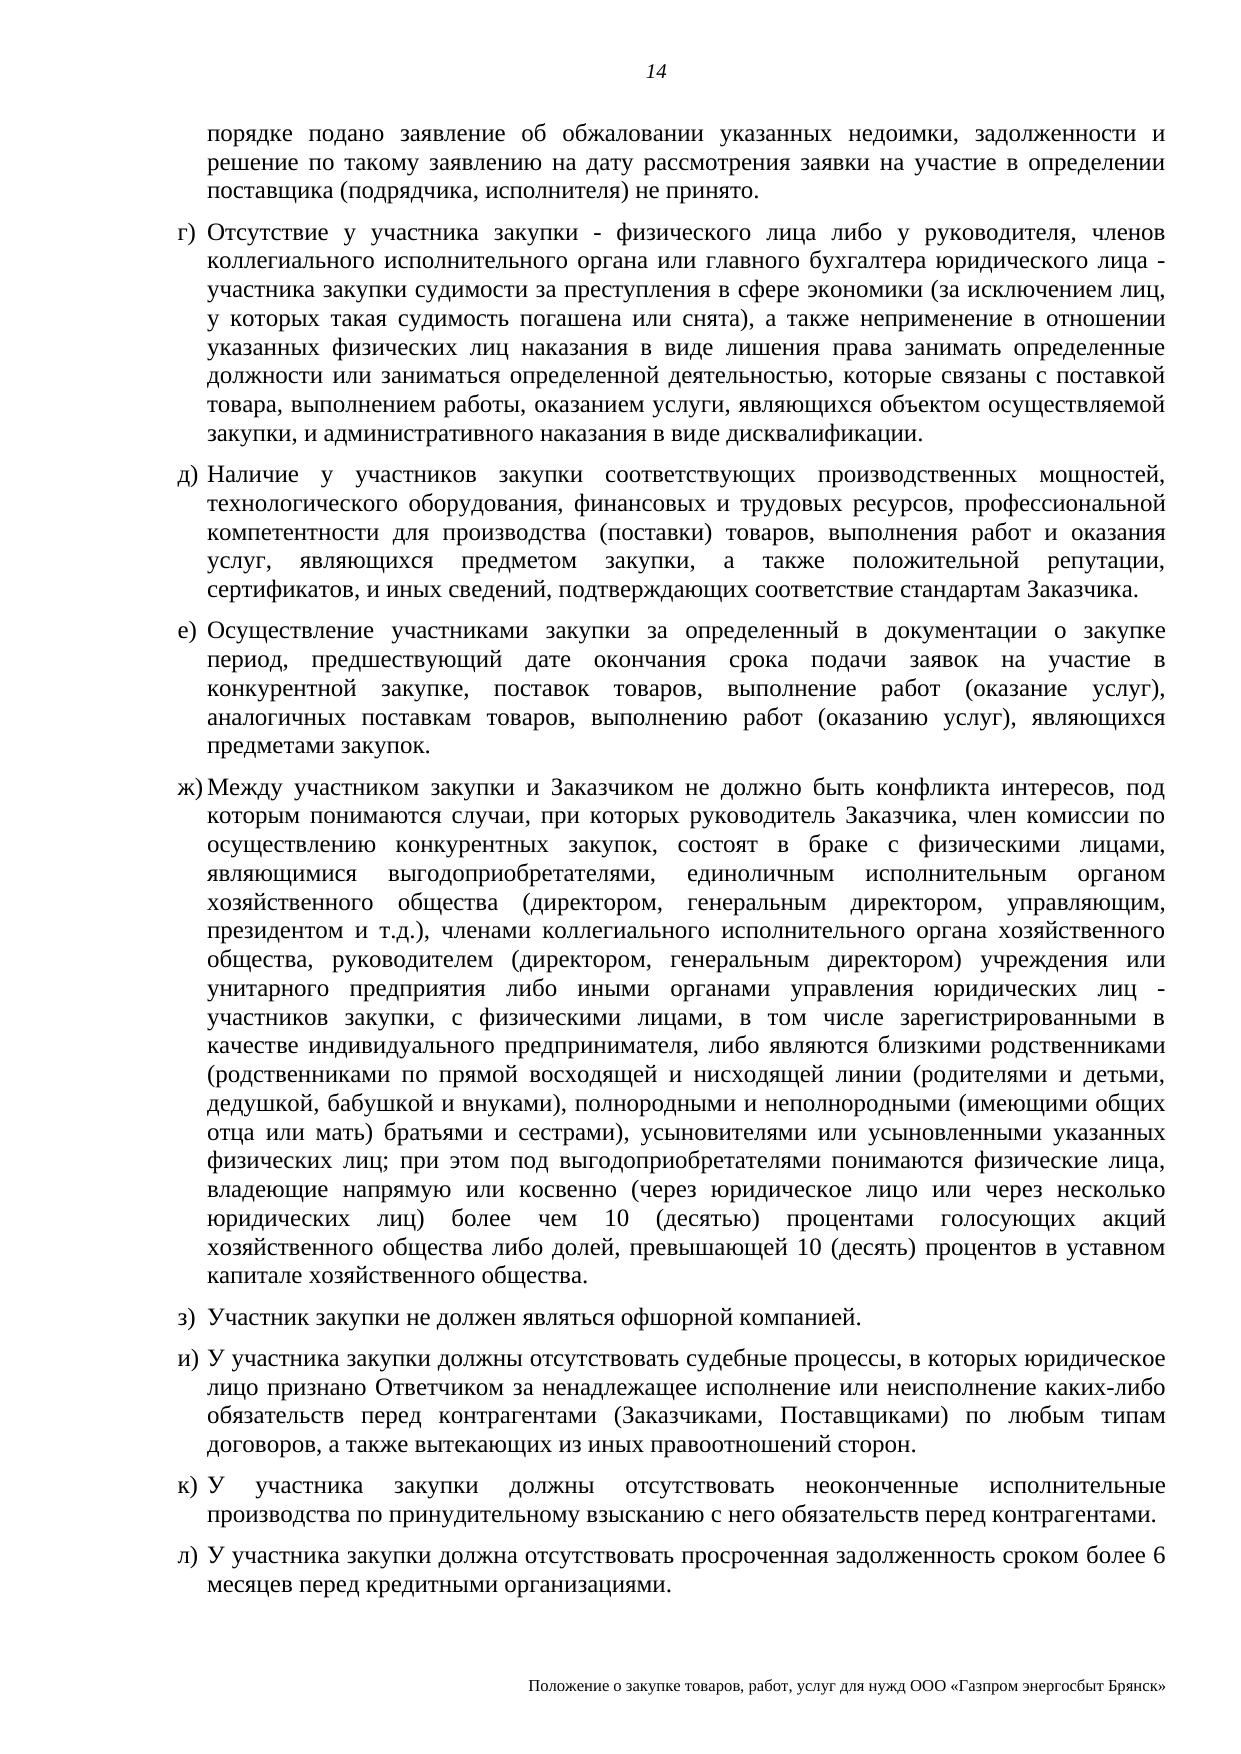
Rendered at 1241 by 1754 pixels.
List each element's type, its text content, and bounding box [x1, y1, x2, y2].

list Отсутствие у участника закупки - физического лица либо у руководителя, членов коллегиального исполнительного органа или главного бухгалтера юридического лица - участника закупки судимости за преступления в сфере экономики (за исключением лиц, у которых такая судимость погашена или снята), а также неприменение в отношении указанных физических лиц наказания в виде лишения права занимать определенные должности или заниматься определенной деятельностью, которые связаны с поставкой товара, выполнением работы, оказанием услуги, являющихся объектом осуществляемой закупки, и административного наказания в виде дисквалификации. [177, 217, 1166, 447]
list У участника закупки должна отсутствовать просроченная задолженность сроком более 6 месяцев перед кредитными организациями. [177, 1541, 1166, 1598]
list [177, 118, 1166, 204]
list Участник закупки не должен являться офшорной компанией. [177, 1302, 1166, 1331]
list Наличие у участников закупки соответствующих производственных мощностей, технологического оборудования, финансовых и трудовых ресурсов, профессиональной компетентности для производства (поставки) товаров, выполнения работ и оказания услуг, являющихся предметом закупки, а также положительной репутации, сертификатов, и иных сведений, подтверждающих соответствие стандартам Заказчика. [177, 459, 1166, 603]
list У участника закупки должны отсутствовать неоконченные исполнительные производства по принудительному взысканию с него обязательств перед контрагентами. [177, 1471, 1166, 1528]
list У участника закупки должны отсутствовать судебные процессы, в которых юридическое лицо признано Ответчиком за ненадлежащее исполнение или неисполнение каких-либо обязательств перед контрагентами (Заказчиками, Поставщиками) по любым типам договоров, а также вытекающих из иных правоотношений сторон. [177, 1343, 1166, 1458]
list Между участником закупки и Заказчиком не должно быть конфликта интересов, под которым понимаются случаи, при которых руководитель Заказчика, член комиссии по осуществлению конкурентных закупок, состоят в браке с физическими лицами, являющимися выгодоприобретателями, единоличным исполнительным органом хозяйственного общества (директором, генеральным директором, управляющим, президентом и т.д.), членами коллегиального исполнительного органа хозяйственного общества, руководителем (директором, генеральным директором) учреждения или унитарного предприятия либо иными органами управления юридических лиц - участников закупки, с физическими лицами, в том числе зарегистрированными в качестве индивидуального предпринимателя, либо являются близкими родственниками (родственниками по прямой восходящей и нисходящей линии (родителями и детьми, дедушкой, бабушкой и внуками), полнородными и неполнородными (имеющими общих отца или мать) братьями и сестрами), усыновителями или усыновленными указанных физических лиц; при этом под выгодоприобретателями понимаются физические лица, владеющие напрямую или косвенно (через юридическое лицо или через несколько юридических лиц) более чем 10 (десятью) процентами голосующих акций хозяйственного общества либо долей, превышающей 10 (десять) процентов в уставном капитале хозяйственного общества. [177, 772, 1166, 1289]
list Осуществление участниками закупки за определенный в документации о закупке период, предшествующий дате окончания срока подачи заявок на участие в конкурентной закупке, поставок товаров, выполнение работ (оказание услуг), аналогичных поставкам товаров, выполнению работ (оказанию услуг), являющихся предметами закупок. [177, 616, 1166, 759]
